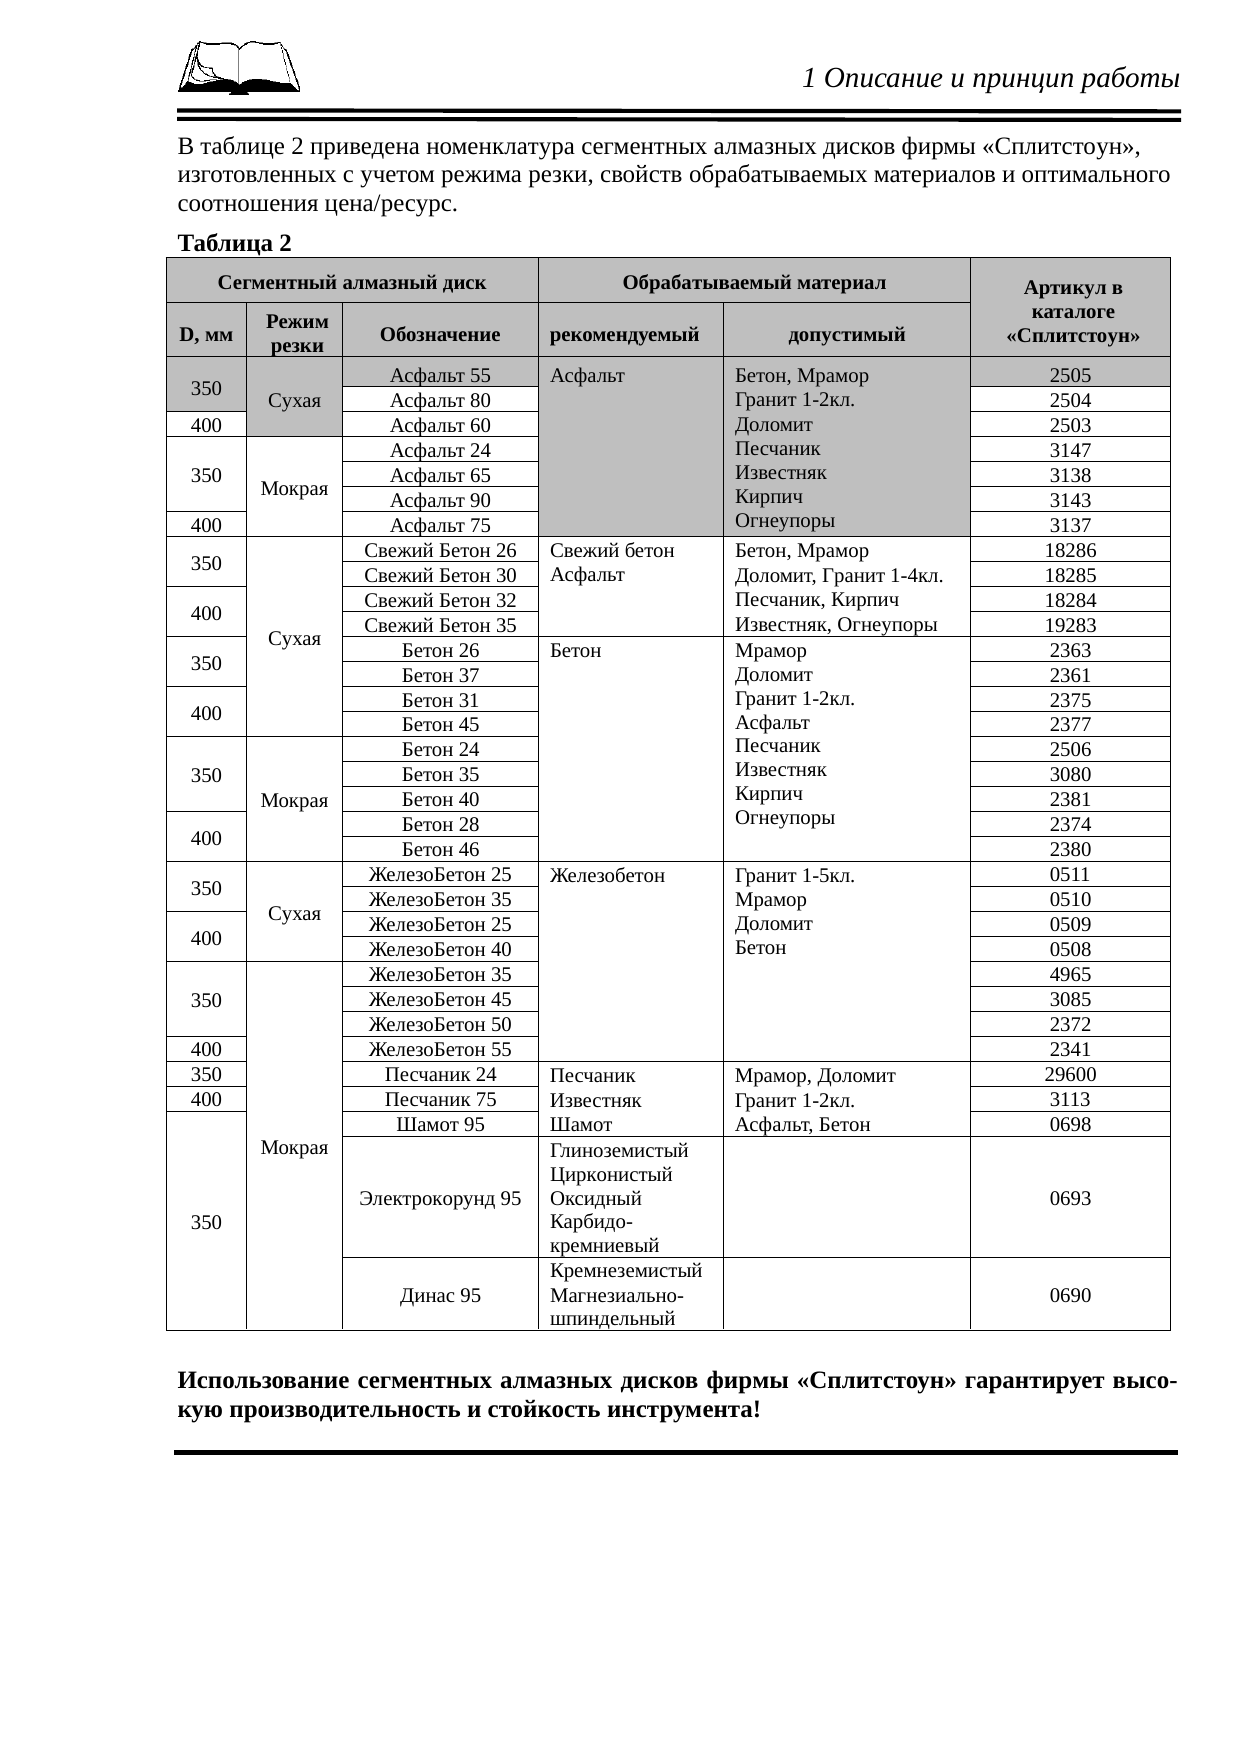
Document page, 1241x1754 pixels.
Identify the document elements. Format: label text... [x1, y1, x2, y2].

table_cell 400 [167, 412, 246, 436]
table_cell 350 [167, 1112, 246, 1329]
table_cell [724, 1258, 970, 1329]
table_cell 0510 [971, 887, 1170, 911]
table_cell 350 [167, 637, 246, 686]
table_cell Кремнеземистый Магнезиально-шпиндельный [539, 1258, 723, 1329]
table_cell Свежий Бетон 30 [343, 562, 538, 586]
table_cell ЖелезоБетон 25 [343, 862, 538, 886]
table_cell Асфальт 75 [343, 512, 538, 536]
table_cell 3085 [971, 987, 1170, 1011]
table_cell ЖелезоБетон 45 [343, 987, 538, 1011]
table_cell 400 [167, 1087, 246, 1111]
table_cell 3113 [971, 1087, 1170, 1111]
table_header Обрабатываемый материал [539, 258, 970, 302]
table_cell 18285 [971, 562, 1170, 586]
table_cell Асфальт 60 [343, 412, 538, 436]
table_cell 400 [167, 687, 246, 736]
table_cell 18284 [971, 587, 1170, 611]
table_cell 29600 [971, 1062, 1170, 1086]
table_cell 0508 [971, 937, 1170, 961]
table_cell Асфальт 24 [343, 437, 538, 461]
table_cell Асфальт 65 [343, 462, 538, 486]
table_cell 400 [167, 1037, 246, 1061]
table_header Сегментный алмазный диск [167, 258, 538, 302]
table_cell Бетон 26 [343, 637, 538, 661]
picture [177, 40, 300, 96]
table_cell 2505 [971, 357, 1170, 386]
table_cell 0690 [971, 1258, 1170, 1329]
table_cell Бетон 45 [343, 712, 538, 736]
table_cell Мокрая [247, 962, 342, 1329]
table_cell 3138 [971, 462, 1170, 486]
table_cell D, мм [167, 303, 246, 356]
text В таблице 2 приведена номенклатура сегментных алмазных дисков фирмы «Сплитстоун», изготовленных с учетом режима резки, свойств обрабатываемых материалов и оптимального соотношения цена/ресурс. [177, 131, 1181, 217]
table_cell Сухая [247, 537, 342, 736]
table_cell 2341 [971, 1037, 1170, 1061]
table_cell ЖелезоБетон 55 [343, 1037, 538, 1061]
table_cell Асфальт 80 [343, 387, 538, 411]
table_cell Гранит 1-5кл. Мрамор Доломит Бетон [724, 862, 970, 1061]
table_cell Асфальт [539, 357, 723, 536]
table_cell Бетон 37 [343, 662, 538, 686]
table_cell 2377 [971, 712, 1170, 736]
table_cell 0509 [971, 912, 1170, 936]
table_cell 2504 [971, 387, 1170, 411]
table_cell 350 [167, 737, 246, 811]
table_cell Режим резки [247, 303, 342, 356]
table_cell Песчаник Известняк Шамот [539, 1062, 723, 1136]
table_cell 400 [167, 912, 246, 961]
table_cell Мрамор Доломит Гранит 1-2кл. Асфальт Песчаник Известняк Кирпич Огнеупоры [724, 637, 970, 861]
text Использование сегментных алмазных дисков фирмы «Сплитстоун» гарантирует высо-кую производительность и стойкость инструмента! [177, 1366, 1183, 1423]
table_cell Асфальт 90 [343, 487, 538, 511]
table_cell Бетон 40 [343, 787, 538, 811]
table_cell 2361 [971, 662, 1170, 686]
table_cell Бетон 28 [343, 812, 538, 836]
table_cell Железобетон [539, 862, 723, 1061]
table_cell Бетон, Мрамор Гранит 1-2кл. Доломит Песчаник Известняк Кирпич Огнеупоры [724, 357, 970, 536]
table_cell Обозначение [343, 303, 538, 356]
table_cell Песчаник 24 [343, 1062, 538, 1086]
table_cell 2372 [971, 1012, 1170, 1036]
table_cell 2381 [971, 787, 1170, 811]
table_cell 400 [167, 587, 246, 636]
table_cell Свежий бетон Асфальт [539, 537, 723, 636]
table_cell [724, 1137, 970, 1257]
table_cell 3143 [971, 487, 1170, 511]
table_cell 2506 [971, 737, 1170, 761]
table_cell 3147 [971, 437, 1170, 461]
text 1 Описание и принцип работы [802, 60, 1183, 94]
table_cell 0698 [971, 1112, 1170, 1136]
table_cell 18286 [971, 537, 1170, 561]
table_cell 3137 [971, 512, 1170, 536]
table_cell Свежий Бетон 35 [343, 612, 538, 636]
table_cell Глиноземистый Цирконистый Оксидный Карбидо-кремниевый [539, 1137, 723, 1257]
table_cell Бетон, Мрамор Доломит, Гранит 1-4кл. Песчаник, Кирпич Известняк, Огнеупоры [724, 537, 970, 636]
table_cell 2363 [971, 637, 1170, 661]
table_cell 0693 [971, 1137, 1170, 1257]
table_cell ЖелезоБетон 25 [343, 912, 538, 936]
table_cell Бетон 31 [343, 687, 538, 711]
table_cell 19283 [971, 612, 1170, 636]
table_cell Мрамор, Доломит Гранит 1-2кл. Асфальт, Бетон [724, 1062, 970, 1136]
text Таблица 2 [177, 230, 1183, 257]
table_cell Бетон 46 [343, 837, 538, 861]
table_cell Свежий Бетон 26 [343, 537, 538, 561]
table_cell Динас 95 [343, 1258, 538, 1329]
table_cell ЖелезоБетон 50 [343, 1012, 538, 1036]
table_cell ЖелезоБетон 35 [343, 887, 538, 911]
table_cell рекомендуемый [539, 303, 723, 356]
table_cell 350 [167, 537, 246, 586]
table_header Артикул в каталоге «Сплитстоун» [971, 258, 1170, 356]
table_cell Мокрая [247, 737, 342, 861]
table_cell 2375 [971, 687, 1170, 711]
table_cell Песчаник 75 [343, 1087, 538, 1111]
table_cell Бетон [539, 637, 723, 861]
table_cell 3080 [971, 762, 1170, 786]
table_cell 2503 [971, 412, 1170, 436]
table_cell 2380 [971, 837, 1170, 861]
table_cell 4965 [971, 962, 1170, 986]
table_cell допустимый [724, 303, 970, 356]
table_cell Асфальт 55 [343, 357, 538, 386]
table_cell ЖелезоБетон 40 [343, 937, 538, 961]
table_cell 400 [167, 812, 246, 861]
table_cell 400 [167, 512, 246, 536]
table_cell 2374 [971, 812, 1170, 836]
table_cell Мокрая [247, 437, 342, 536]
table_cell Шамот 95 [343, 1112, 538, 1136]
table_cell 350 [167, 437, 246, 511]
table_cell Электрокорунд 95 [343, 1137, 538, 1257]
table_cell 350 [167, 962, 246, 1036]
table_cell 350 [167, 1062, 246, 1086]
table_cell 350 [167, 862, 246, 911]
table_cell 350 [167, 357, 246, 411]
table_cell Сухая [247, 357, 342, 436]
table_cell Свежий Бетон 32 [343, 587, 538, 611]
table_cell ЖелезоБетон 35 [343, 962, 538, 986]
table_cell 0511 [971, 862, 1170, 886]
table_cell Бетон 24 [343, 737, 538, 761]
table_cell Сухая [247, 862, 342, 961]
table_cell Бетон 35 [343, 762, 538, 786]
